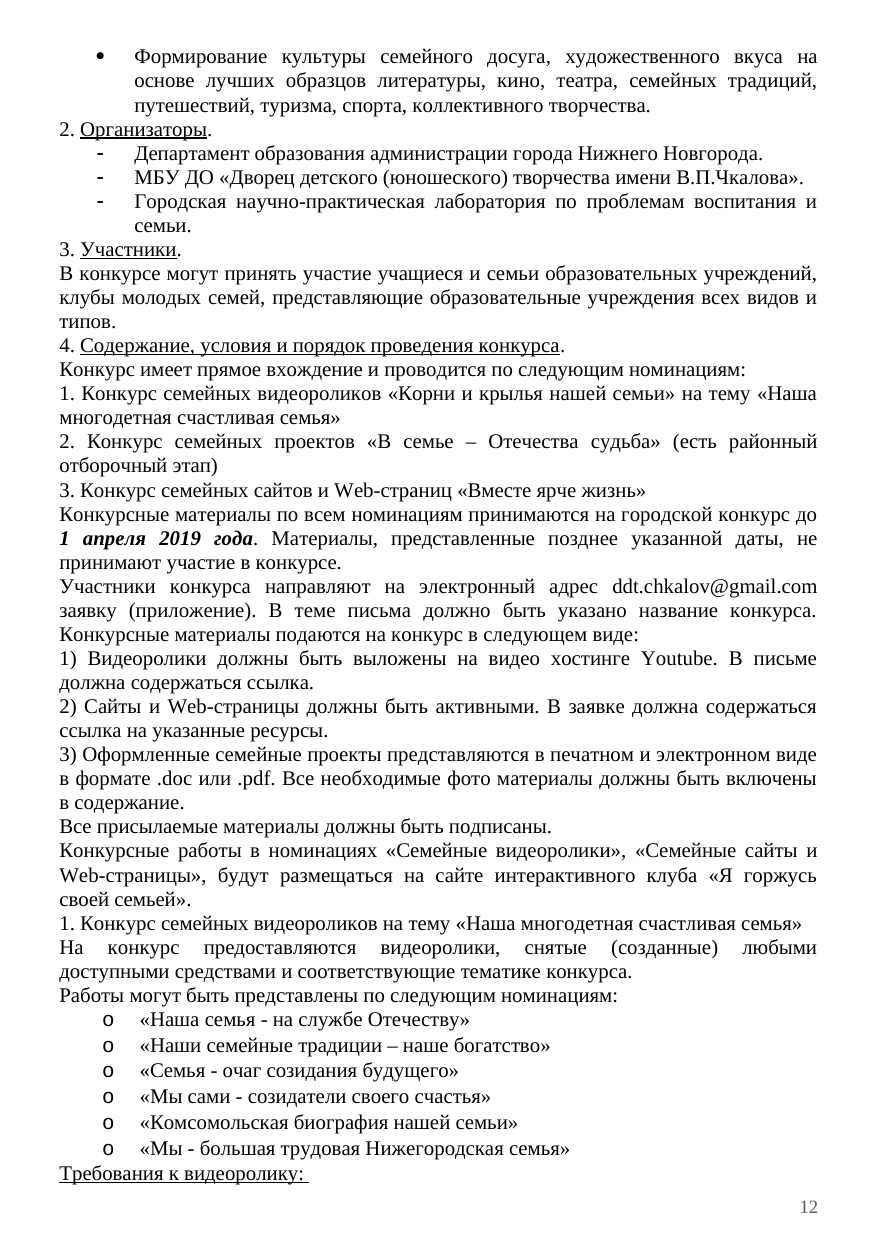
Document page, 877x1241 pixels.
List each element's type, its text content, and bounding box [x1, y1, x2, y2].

text Конкурс имеет прямое вхождение и проводится по следующим номинациям: [59, 357, 818, 381]
list «Комсомольская биография нашей семьи» [102, 1110, 818, 1136]
text Работы могут быть представлены по следующим номинациям: [59, 983, 818, 1007]
text На конкурс предоставляются видеоролики, снятые (созданные) любыми доступными средствами и соответствующие тематике конкурса. [59, 935, 818, 983]
text В конкурсе могут принять участие учащиеся и семьи образовательных учреждений, клубы молодых семей, представляющие образовательные учреждения всех видов и типов. [59, 261, 818, 333]
text 1. Конкурс семейных видеороликов «Корни и крылья нашей семьи» на тему «Наша многодетная счастливая семья» [59, 381, 818, 429]
list Департамент образования администрации города Нижнего Новгорода. [97, 141, 818, 165]
text 2) Сайты и Web-страницы должны быть активными. В заявке должна содержаться ссылка на указанные ресурсы. [59, 694, 818, 742]
list МБУ ДО «Дворец детского (юношеского) творчества имени В.П.Чкалова». [97, 165, 818, 189]
list Формирование культуры семейного досуга, художественного вкуса на основе лучших образцов литературы, кино, театра, семейных традиций, путешествий, туризма, спорта, коллективного творчества. [97, 44, 818, 117]
text 3. Участники. [59, 237, 818, 261]
list «Мы - большая трудовая Нижегородская семья» [102, 1136, 818, 1161]
text Участники конкурса направляют на электронный адрес ddt.chkalov@gmail.com заявку (приложение). В теме письма должно быть указано название конкурса. Конкурсные материалы подаются на конкурс в следующем виде: [59, 574, 818, 646]
text 2. Конкурс семейных проектов «В семье – Отечества судьба» (есть районный отборочный этап) [59, 429, 818, 477]
text Требования к видеоролику: [59, 1161, 818, 1185]
list «Мы сами - созидатели своего счастья» [102, 1084, 818, 1110]
text 3. Конкурс семейных сайтов и Web-страниц «Вместе ярче жизнь» [59, 477, 818, 502]
text Все присылаемые материалы должны быть подписаны. [59, 814, 818, 838]
text 1. Конкурс семейных видеороликов на тему «Наша многодетная счастливая семья» [59, 911, 818, 935]
text 3) Оформленные семейные проекты представляются в печатном и электронном виде в формате .doc или .pdf. Все необходимые фото материалы должны быть включены в содержание. [59, 742, 818, 814]
list Городская научно-практическая лаборатория по проблемам воспитания и семьи. [97, 189, 818, 237]
text 2. Организаторы. [59, 117, 818, 141]
list «Наши семейные традиции – наше богатство» [102, 1033, 818, 1058]
text Конкурсные работы в номинациях «Семейные видеоролики», «Семейные сайты и Web-страницы», будут размещаться на сайте интерактивного клуба «Я горжусь своей семьей». [59, 838, 818, 911]
list «Наша семья - на службе Отечеству» [102, 1007, 818, 1033]
text Конкурсные материалы по всем номинациям принимаются на городской конкурс до 1 апреля 2019 года. Материалы, представленные позднее указанной даты, не принимают участие в конкурсе. [59, 502, 818, 574]
text 4. Содержание, условия и порядок проведения конкурса. [59, 333, 818, 357]
text 1) Видеоролики должны быть выложены на видео хостинге Youtube. В письме должна содержаться ссылка. [59, 646, 818, 694]
list «Семья - очаг созидания будущего» [102, 1058, 818, 1084]
